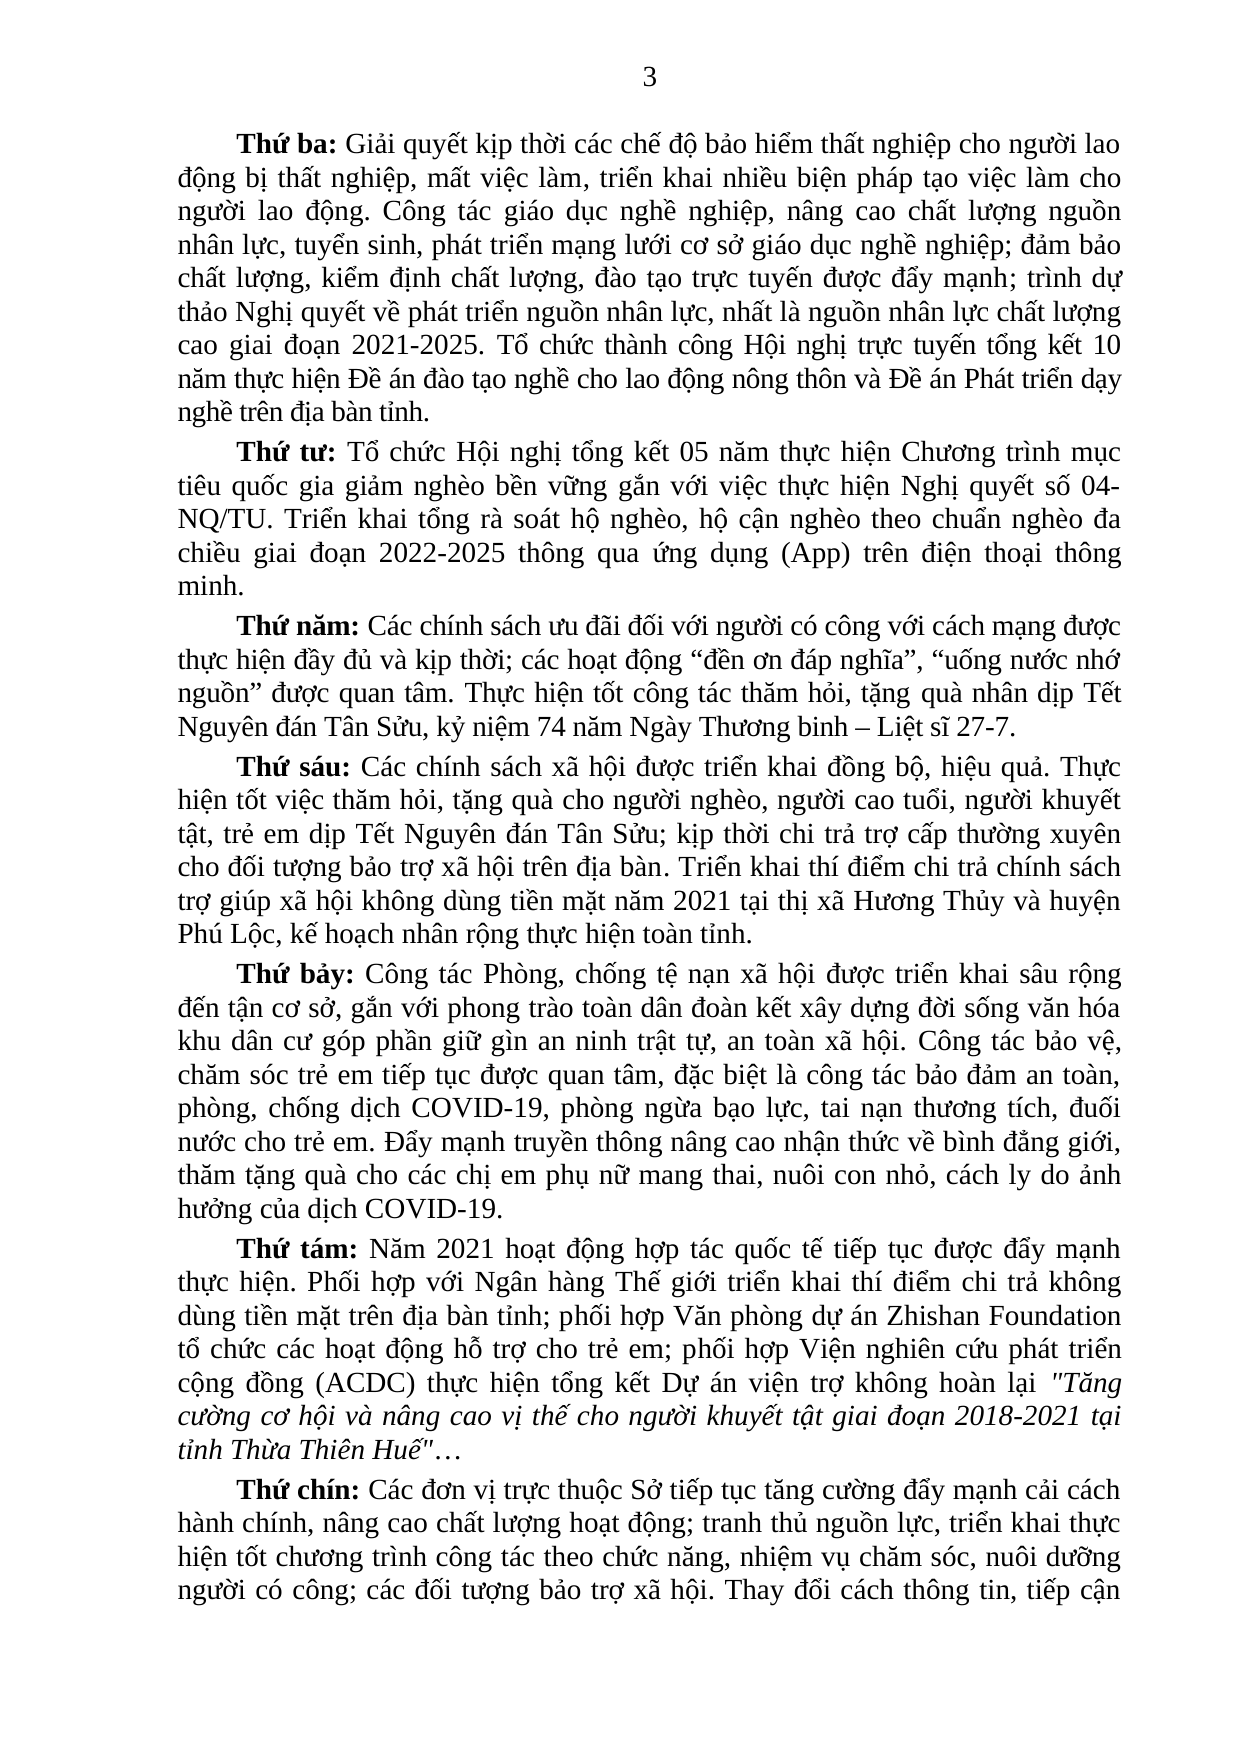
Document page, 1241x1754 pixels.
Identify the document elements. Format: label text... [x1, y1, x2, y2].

text Thứ năm: Các chính sách ưu đãi đối với người có công với cách mạng được thực hiện đầy đủ và kịp thời; các hoạt động “đền ơn đáp nghĩa”, “uống nước nhớ nguồn” được quan tâm. Thực hiện tốt công tác thăm hỏi, tặng quà nhân dịp Tết Nguyên đán Tân Sửu, kỷ niệm 74 năm Ngày Thương binh – Liệt sĩ 27-7. [177, 608, 1122, 742]
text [177, 1472, 1122, 1606]
text Thứ tám: Năm 2021 hoạt động hợp tác quốc tế tiếp tục được đẩy mạnh thực hiện. Phối hợp với Ngân hàng Thế giới triển khai thí điểm chi trả không dùng tiền mặt trên địa bàn tỉnh; phối hợp Văn phòng dự án Zhishan Foundation tổ chức các hoạt động hỗ trợ cho trẻ em; phối hợp Viện nghiên cứu phát triển cộng đồng (ACDC) thực hiện tổng kết Dự án viện trợ không hoàn lại "Tăng cường cơ hội và nâng cao vị thế cho người khuyết tật giai đoạn 2018-2021 tại tỉnh Thừa Thiên Huế"… [177, 1231, 1122, 1466]
text Thứ sáu: Các chính sách xã hội được triển khai đồng bộ, hiệu quả. Thực hiện tốt việc thăm hỏi, tặng quà cho người nghèo, người cao tuổi, người khuyết tật, trẻ em dịp Tết Nguyên đán Tân Sửu; kịp thời chi trả trợ cấp thường xuyên cho đối tượng bảo trợ xã hội trên địa bàn. Triển khai thí điểm chi trả chính sách trợ giúp xã hội không dùng tiền mặt năm 2021 tại thị xã Hương Thủy và huyện Phú Lộc, kế hoạch nhân rộng thực hiện toàn tỉnh. [177, 749, 1122, 950]
text Thứ tư: Tổ chức Hội nghị tổng kết 05 năm thực hiện Chương trình mục tiêu quốc gia giảm nghèo bền vững gắn với việc thực hiện Nghị quyết số 04-NQ/TU. Triển khai tổng rà soát hộ nghèo, hộ cận nghèo theo chuẩn nghèo đa chiều giai đoạn 2022-2025 thông qua ứng dụng (App) trên điện thoại thông minh. [177, 434, 1122, 602]
text Thứ bảy: Công tác Phòng, chống tệ nạn xã hội được triển khai sâu rộng đến tận cơ sở, gắn với phong trào toàn dân đoàn kết xây dựng đời sống văn hóa khu dân cư góp phần giữ gìn an ninh trật tự, an toàn xã hội. Công tác bảo vệ, chăm sóc trẻ em tiếp tục được quan tâm, đặc biệt là công tác bảo đảm an toàn, phòng, chống dịch COVID-19, phòng ngừa bạo lực, tai nạn thương tích, đuối nước cho trẻ em. Đẩy mạnh truyền thông nâng cao nhận thức về bình đẳng giới, thăm tặng quà cho các chị em phụ nữ mang thai, nuôi con nhỏ, cách ly do ảnh hưởng của dịch COVID-19. [177, 956, 1122, 1224]
text Thứ ba: Giải quyết kịp thời các chế độ bảo hiểm thất nghiệp cho người lao động bị thất nghiệp, mất việc làm, triển khai nhiều biện pháp tạo việc làm cho người lao động. Công tác giáo dục nghề nghiệp, nâng cao chất lượng nguồn nhân lực, tuyển sinh, phát triển mạng lưới cơ sở giáo dục nghề nghiệp; đảm bảo chất lượng, kiểm định chất lượng, đào tạo trực tuyến được đẩy mạnh; trình dự thảo Nghị quyết về phát triển nguồn nhân lực, nhất là nguồn nhân lực chất lượng cao giai đoạn 2021-2025. Tổ chức thành công Hội nghị trực tuyến tổng kết 10 năm thực hiện Đề án đào tạo nghề cho lao động nông thôn và Đề án Phát triển dạy nghề trên địa bàn tỉnh. [177, 126, 1122, 428]
